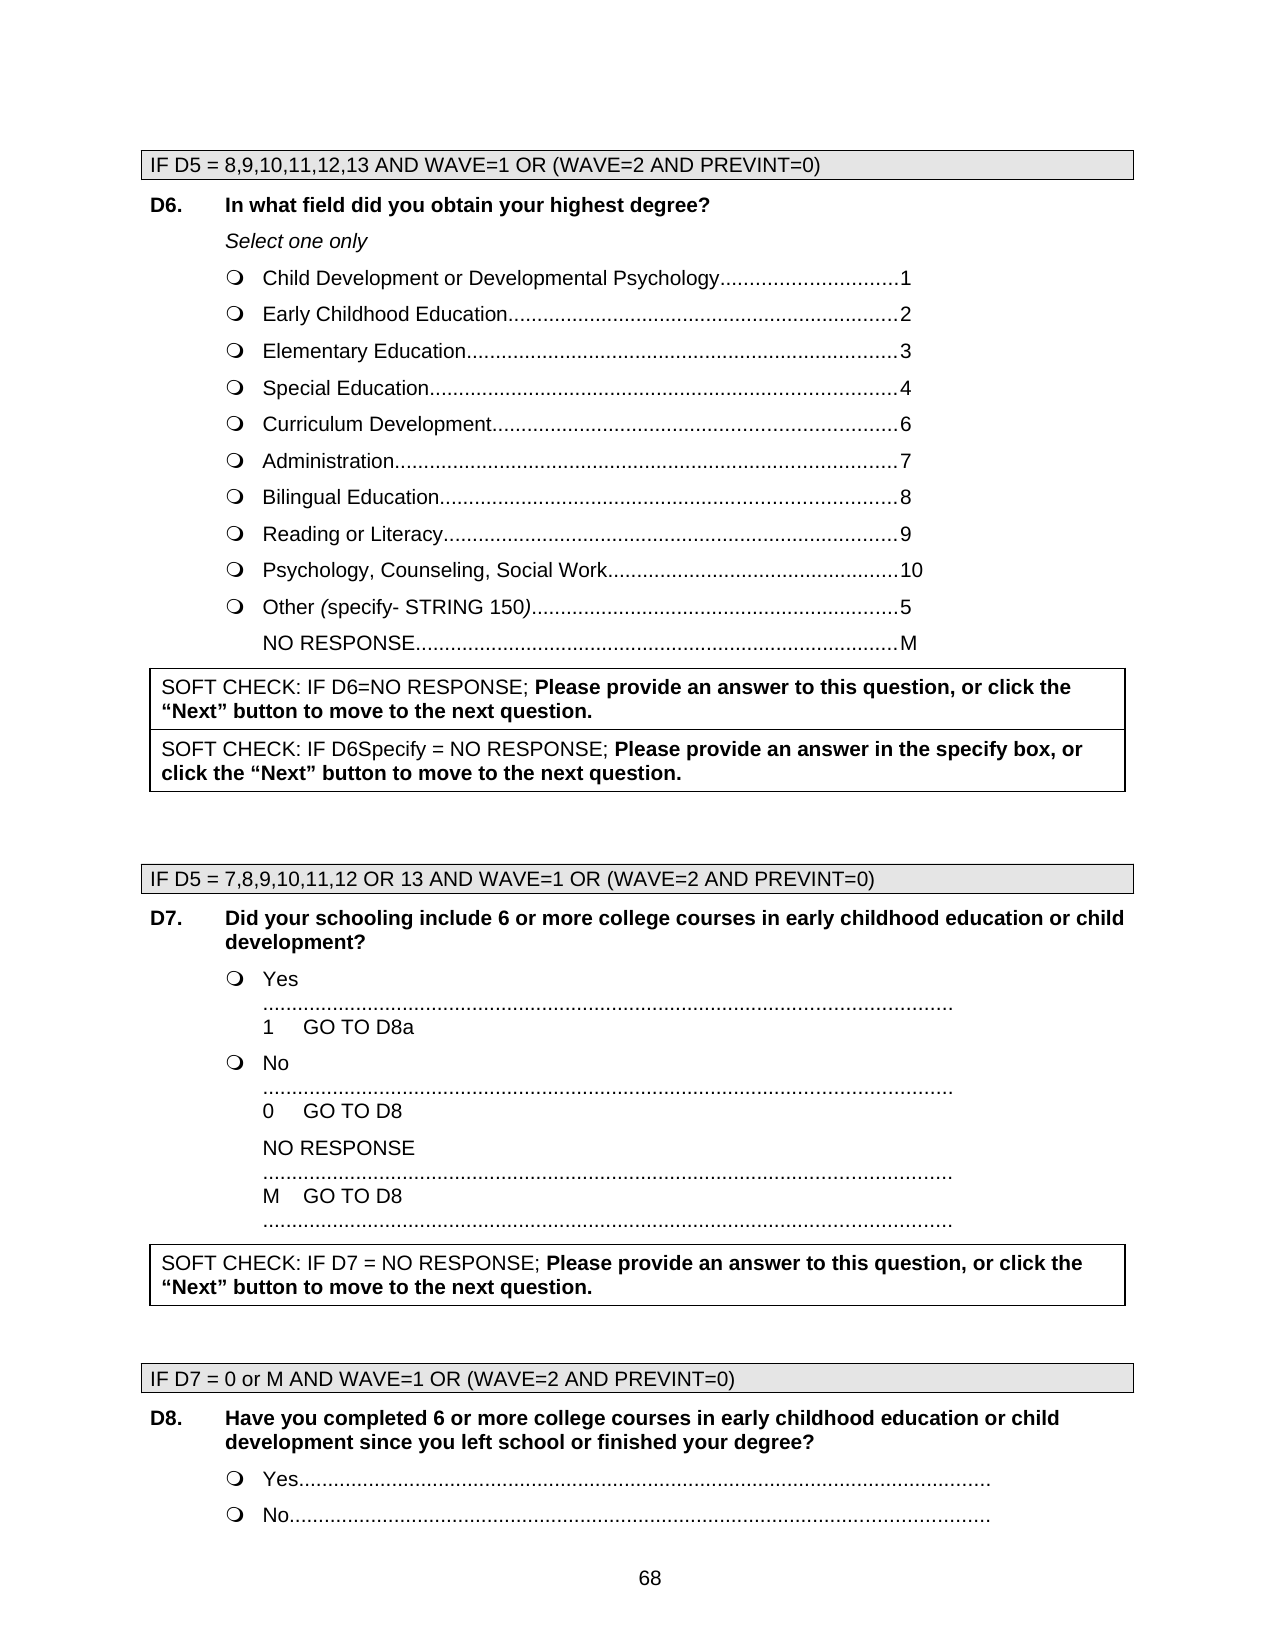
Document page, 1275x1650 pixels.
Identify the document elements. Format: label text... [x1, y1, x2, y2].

text Bilingual Education 8 [225, 485, 1125, 509]
text Other (specify- STRING 150) 5 [225, 595, 1125, 619]
table_header SOFT CHECK: IF D7 = NO RESPONSE; Please provide an answer to this question, or click the “Next” button to move to the next question. [151, 1245, 1124, 1305]
text Special Education 4 [225, 375, 1125, 399]
text NO RESPONSE M [262, 631, 1125, 655]
text Early Childhood Education 2 [225, 302, 1125, 326]
text Reading or Literacy 9 [225, 522, 1125, 546]
text D8. Have you completed 6 or more college courses in early childhood education or child development since you left school or finished your degree? [150, 1406, 1181, 1454]
text Yes 1 [225, 1466, 956, 1491]
table_cell SOFT CHECK: IF D6Specify = NO RESPONSE; Please provide an answer in the specify box, or click the “Next” button to move to the next question. [151, 730, 1124, 791]
text D6. In what field did you obtain your highest degree? [150, 193, 1181, 217]
text D7. Did your schooling include 6 or more college courses in early childhood education or child development? [150, 906, 1181, 954]
text Psychology, Counseling, Social Work 10 [225, 558, 1125, 582]
text No 0 [225, 1503, 956, 1527]
text No 0 GO TO D8 [225, 1051, 956, 1123]
text Select one only [225, 229, 891, 253]
text Yes 1 GO TO D8a [225, 967, 956, 1039]
table_header SOFT CHECK: IF D6=NO RESPONSE; Please provide an answer to this question, or click the “Next” button to move to the next question. [151, 669, 1124, 729]
text IF D7 = 0 or M AND WAVE=1 OR (WAVE=2 AND PREVINT=0) [142, 1364, 1133, 1392]
text Elementary Education 3 [225, 339, 1125, 363]
text IF D5 = 7,8,9,10,11,12 OR 13 AND WAVE=1 OR (WAVE=2 AND PREVINT=0) [142, 865, 1133, 893]
text Administration 7 [225, 448, 1125, 472]
text IF D5 = 8,9,10,11,12,13 AND WAVE=1 OR (WAVE=2 AND PREVINT=0) [142, 151, 1133, 179]
text Curriculum Development 6 [225, 412, 1125, 436]
text NO RESPONSE M GO TO D8 [262, 1136, 956, 1231]
text Child Development or Developmental Psychology 1 [225, 266, 1125, 290]
